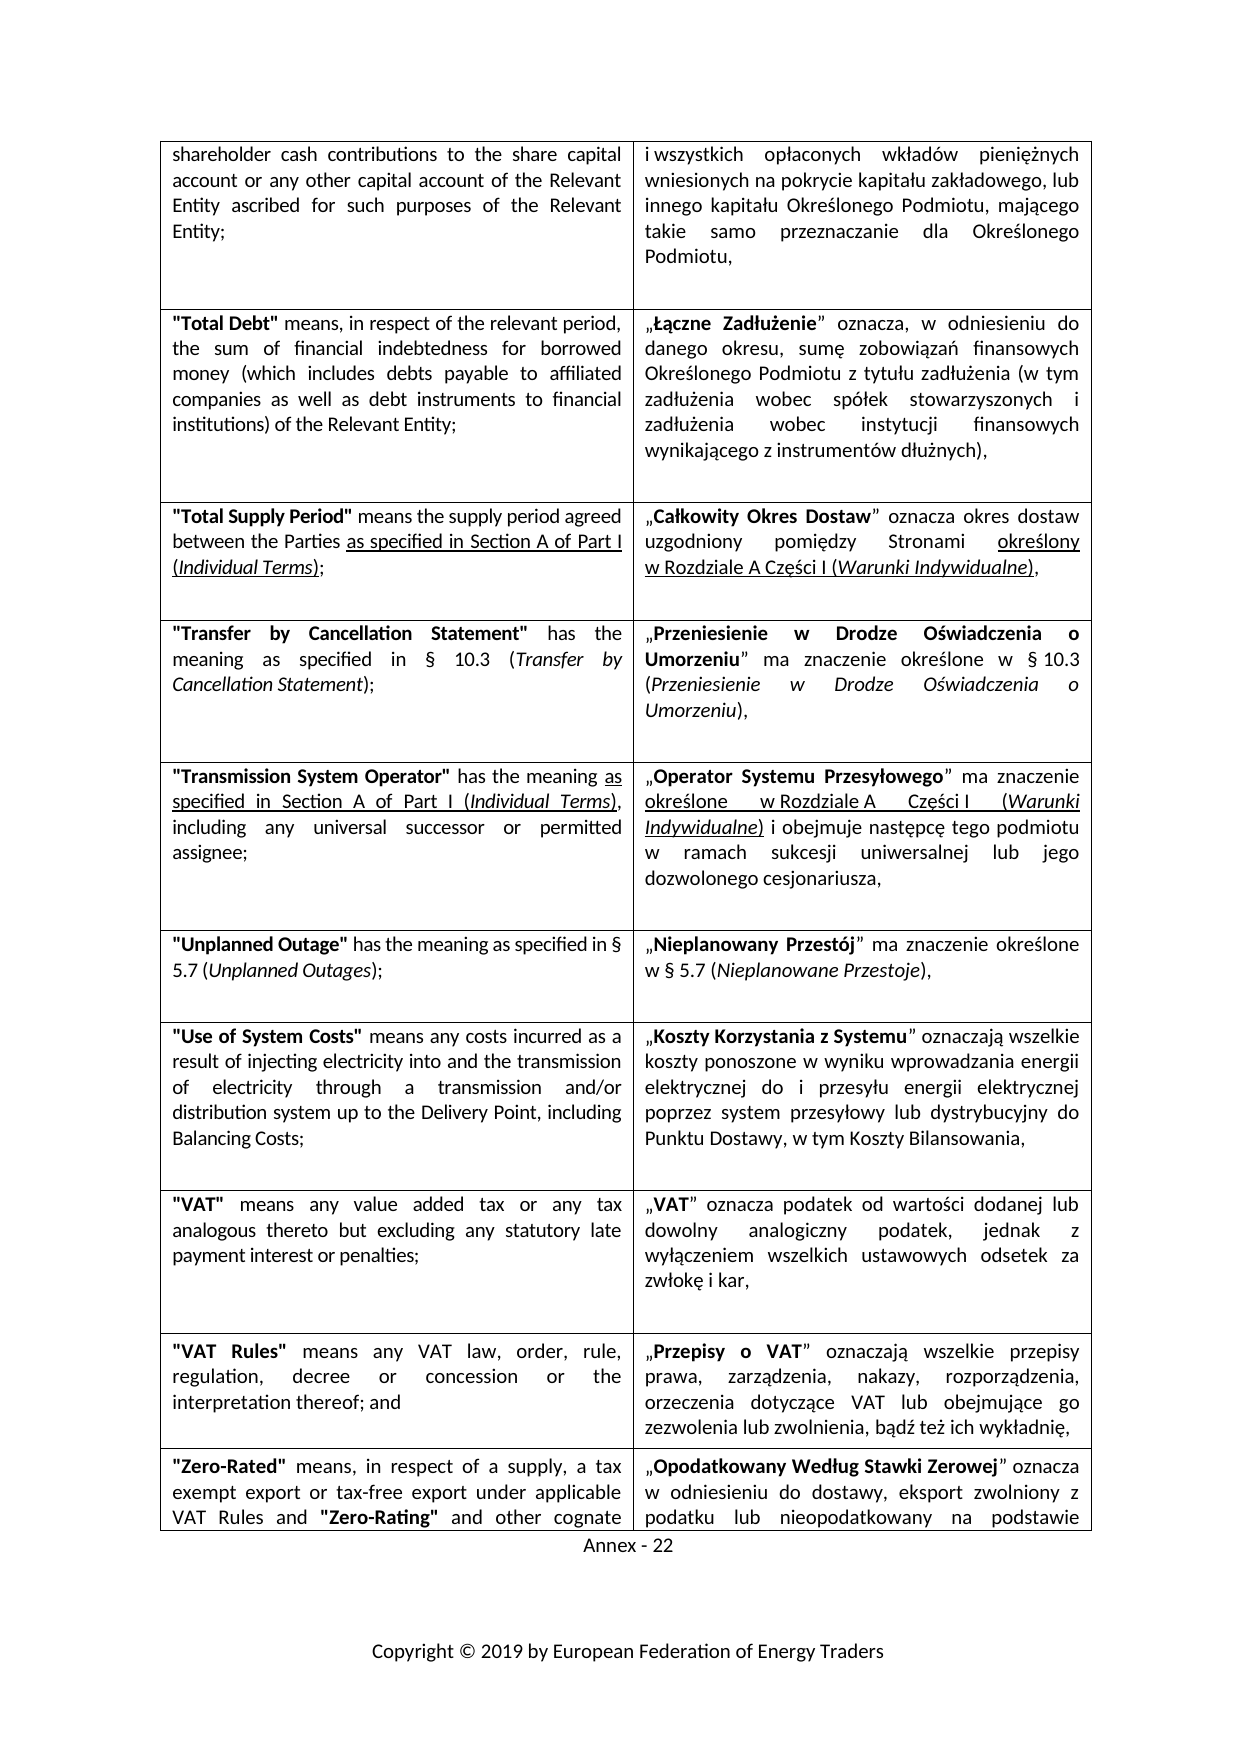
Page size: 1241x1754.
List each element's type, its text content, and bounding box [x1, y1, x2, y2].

table_cell „Operator Systemu Przesyłowego” ma znaczenie określone w Rozdziale A Części I (Warunki Indywidualne) i obejmuje następcę tego podmiotu w ramach sukcesji uniwersalnej lub jego dozwolonego cesjonariusza, [634, 763, 1091, 930]
table_cell „Nieplanowany Przestój” ma znaczenie określone w § 5.7 (Nieplanowane Przestoje), [634, 931, 1091, 1022]
table_cell "Total Debt" means, in respect of the relevant period, the sum of financial indebtedness for borrowed money (which includes debts payable to affiliated companies as well as debt instruments to financial institutions) of the Relevant Entity; [161, 310, 633, 502]
table_cell "Use of System Costs" means any costs incurred as a result of injecting electricity into and the transmission of electricity through a transmission and/or distribution system up to the Delivery Point, including Balancing Costs; [161, 1023, 633, 1190]
table_cell "Transmission System Operator" has the meaning as specified in Section A of Part I (Individual Terms), including any universal successor or permitted assignee; [161, 763, 633, 930]
table_cell „Całkowity Okres Dostaw” oznacza okres dostaw uzgodniony pomiędzy Stronami określony w Rozdziale A Części I (Warunki Indywidualne), [634, 503, 1091, 619]
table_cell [161, 1449, 633, 1530]
table_cell „Koszty Korzystania z Systemu” oznaczają wszelkie koszty ponoszone w wyniku wprowadzania energii elektrycznej do i przesyłu energii elektrycznej poprzez system przesyłowy lub dystrybucyjny do Punktu Dostawy, w tym Koszty Bilansowania, [634, 1023, 1091, 1190]
table_cell "Total Supply Period" means the supply period agreed between the Parties as specified in Section A of Part I (Individual Terms); [161, 503, 633, 619]
table_cell "Transfer by Cancellation Statement" has the meaning as specified in § 10.3 (Transfer by Cancellation Statement); [161, 621, 633, 762]
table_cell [634, 1449, 1091, 1530]
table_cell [161, 142, 633, 309]
table_cell „Łączne Zadłużenie” oznacza, w odniesieniu do danego okresu, sumę zobowiązań finansowych Określonego Podmiotu z tytułu zadłużenia (w tym zadłużenia wobec spółek stowarzyszonych i zadłużenia wobec instytucji finansowych wynikającego z instrumentów dłużnych), [634, 310, 1091, 502]
table_cell "VAT" means any value added tax or any tax analogous thereto but excluding any statutory late payment interest or penalties; [161, 1191, 633, 1333]
table_cell „Przepisy o VAT” oznaczają wszelkie przepisy prawa, zarządzenia, nakazy, rozporządzenia, orzeczenia dotyczące VAT lub obejmujące go zezwolenia lub zwolnienia, bądź też ich wykładnię, [634, 1334, 1091, 1448]
table_cell „Przeniesienie w Drodze Oświadczenia o Umorzeniu” ma znaczenie określone w § 10.3 (Przeniesienie w Drodze Oświadczenia o Umorzeniu), [634, 621, 1091, 762]
table_cell "Unplanned Outage" has the meaning as specified in § 5.7 (Unplanned Outages); [161, 931, 633, 1022]
table_cell „VAT” oznacza podatek od wartości dodanej lub dowolny analogiczny podatek, jednak z wyłączeniem wszelkich ustawowych odsetek za zwłokę i kar, [634, 1191, 1091, 1333]
table_cell "VAT Rules" means any VAT law, order, rule, regulation, decree or concession or the interpretation thereof; and [161, 1334, 633, 1448]
